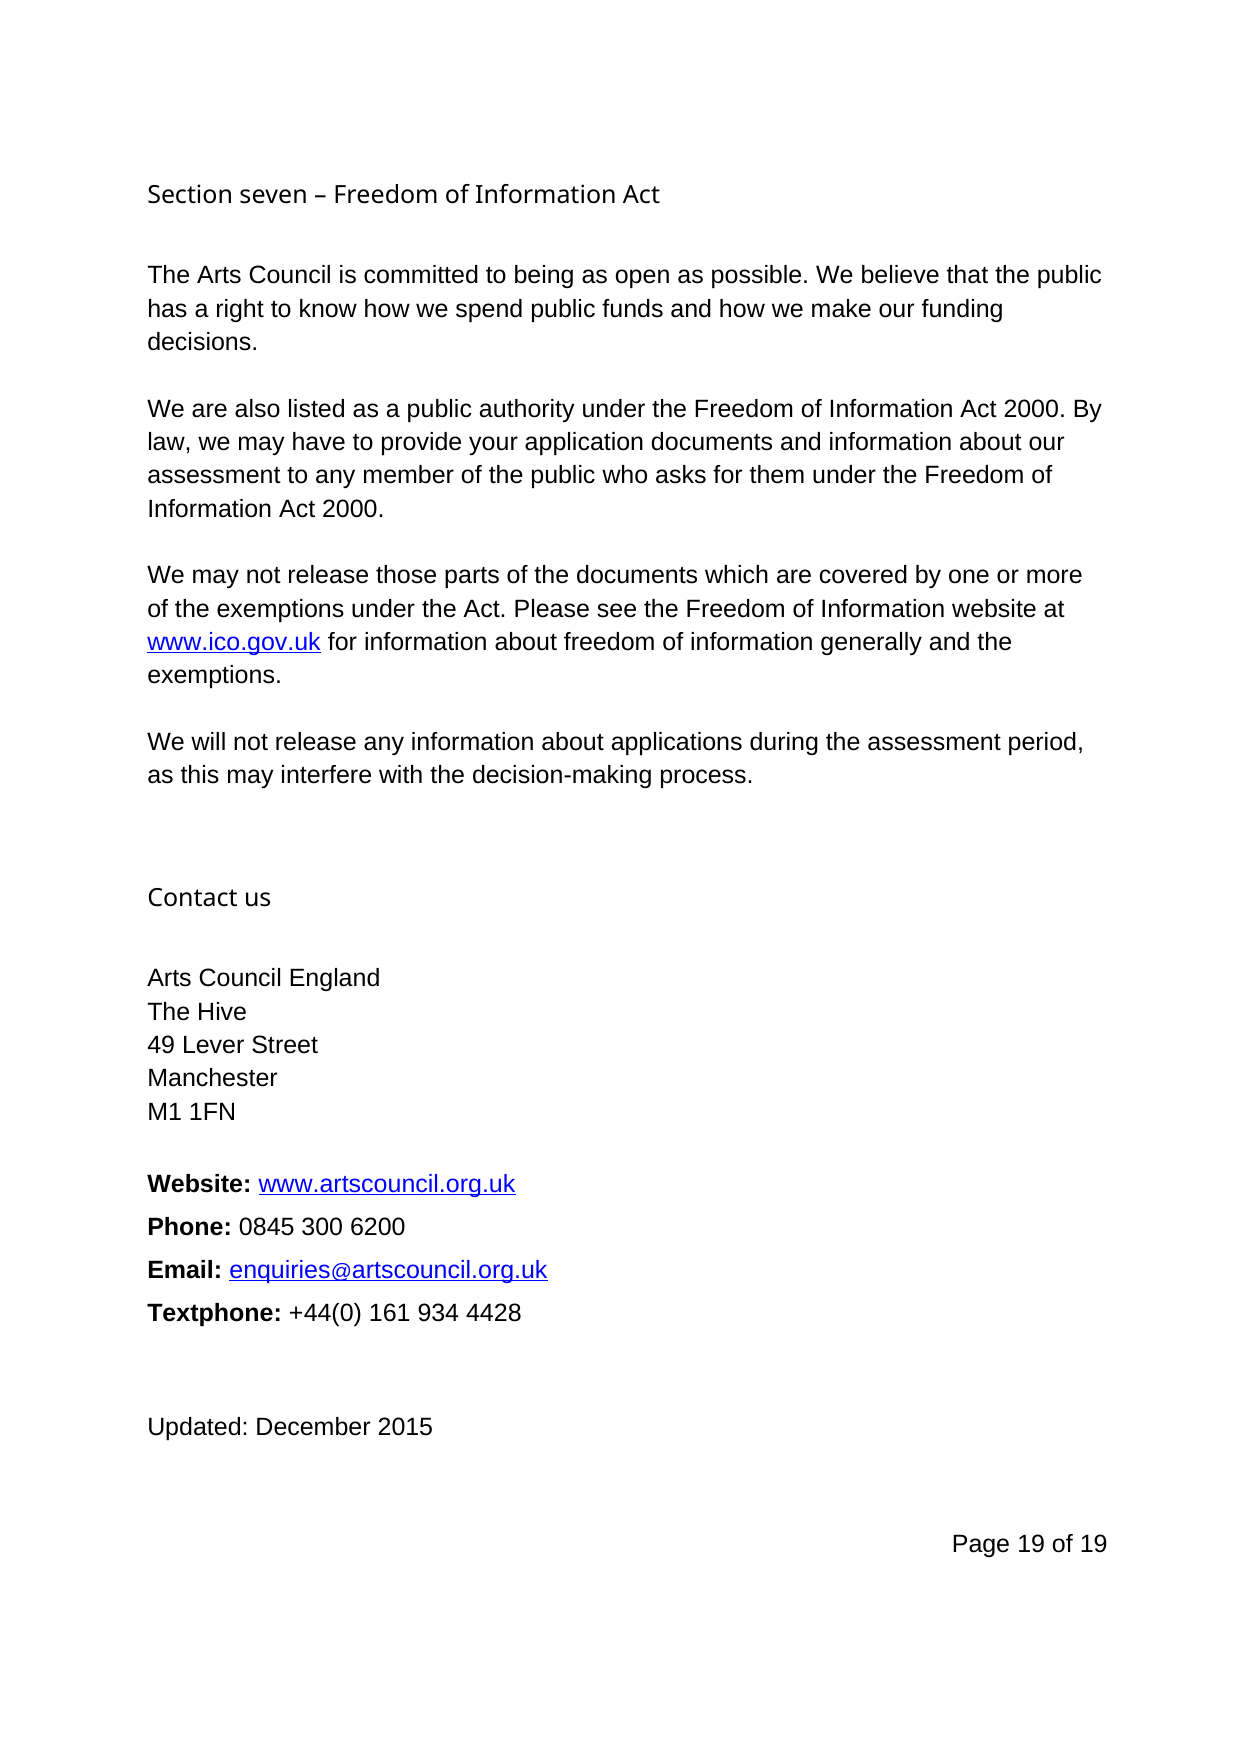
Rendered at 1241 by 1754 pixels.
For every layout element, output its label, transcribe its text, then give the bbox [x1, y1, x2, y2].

text Arts Council England [147, 959, 1107, 992]
text Website: www.artscouncil.org.uk [147, 1169, 1107, 1197]
text Email: enquiries@artscouncil.org.uk [147, 1255, 1107, 1284]
subtitle Contact us [147, 880, 1107, 913]
text We are also listed as a public authority under the Freedom of Information Act 2000. By law, we may have to provide your application documents and information about our assessment to any member of the public who asks for them under the Freedom of Information Act 2000. [147, 389, 1107, 523]
text The Hive [147, 992, 1107, 1026]
text The Arts Council is committed to being as open as possible. We believe that the public has a right to know how we spend public funds and how we make our funding decisions. [147, 256, 1107, 356]
text We will not release any information about applications during the assessment period, as this may interfere with the decision-making process. [147, 723, 1107, 789]
text Updated: December 2015 [147, 1408, 1107, 1441]
subtitle Section seven – Freedom of Information Act [147, 177, 1107, 211]
text We may not release those parts of the documents which are covered by one or more of the exemptions under the Act. Please see the Freedom of Information website at www.ico.gov.uk for information about freedom of information generally and the exemptions. [147, 556, 1107, 689]
text Manchester [147, 1059, 1107, 1092]
text M1 1FN [147, 1092, 1107, 1126]
text 49 Lever Street [147, 1026, 1107, 1059]
text Phone: 0845 300 6200 [147, 1212, 1107, 1241]
text Textphone: +44(0) 161 934 4428 [147, 1298, 1107, 1327]
